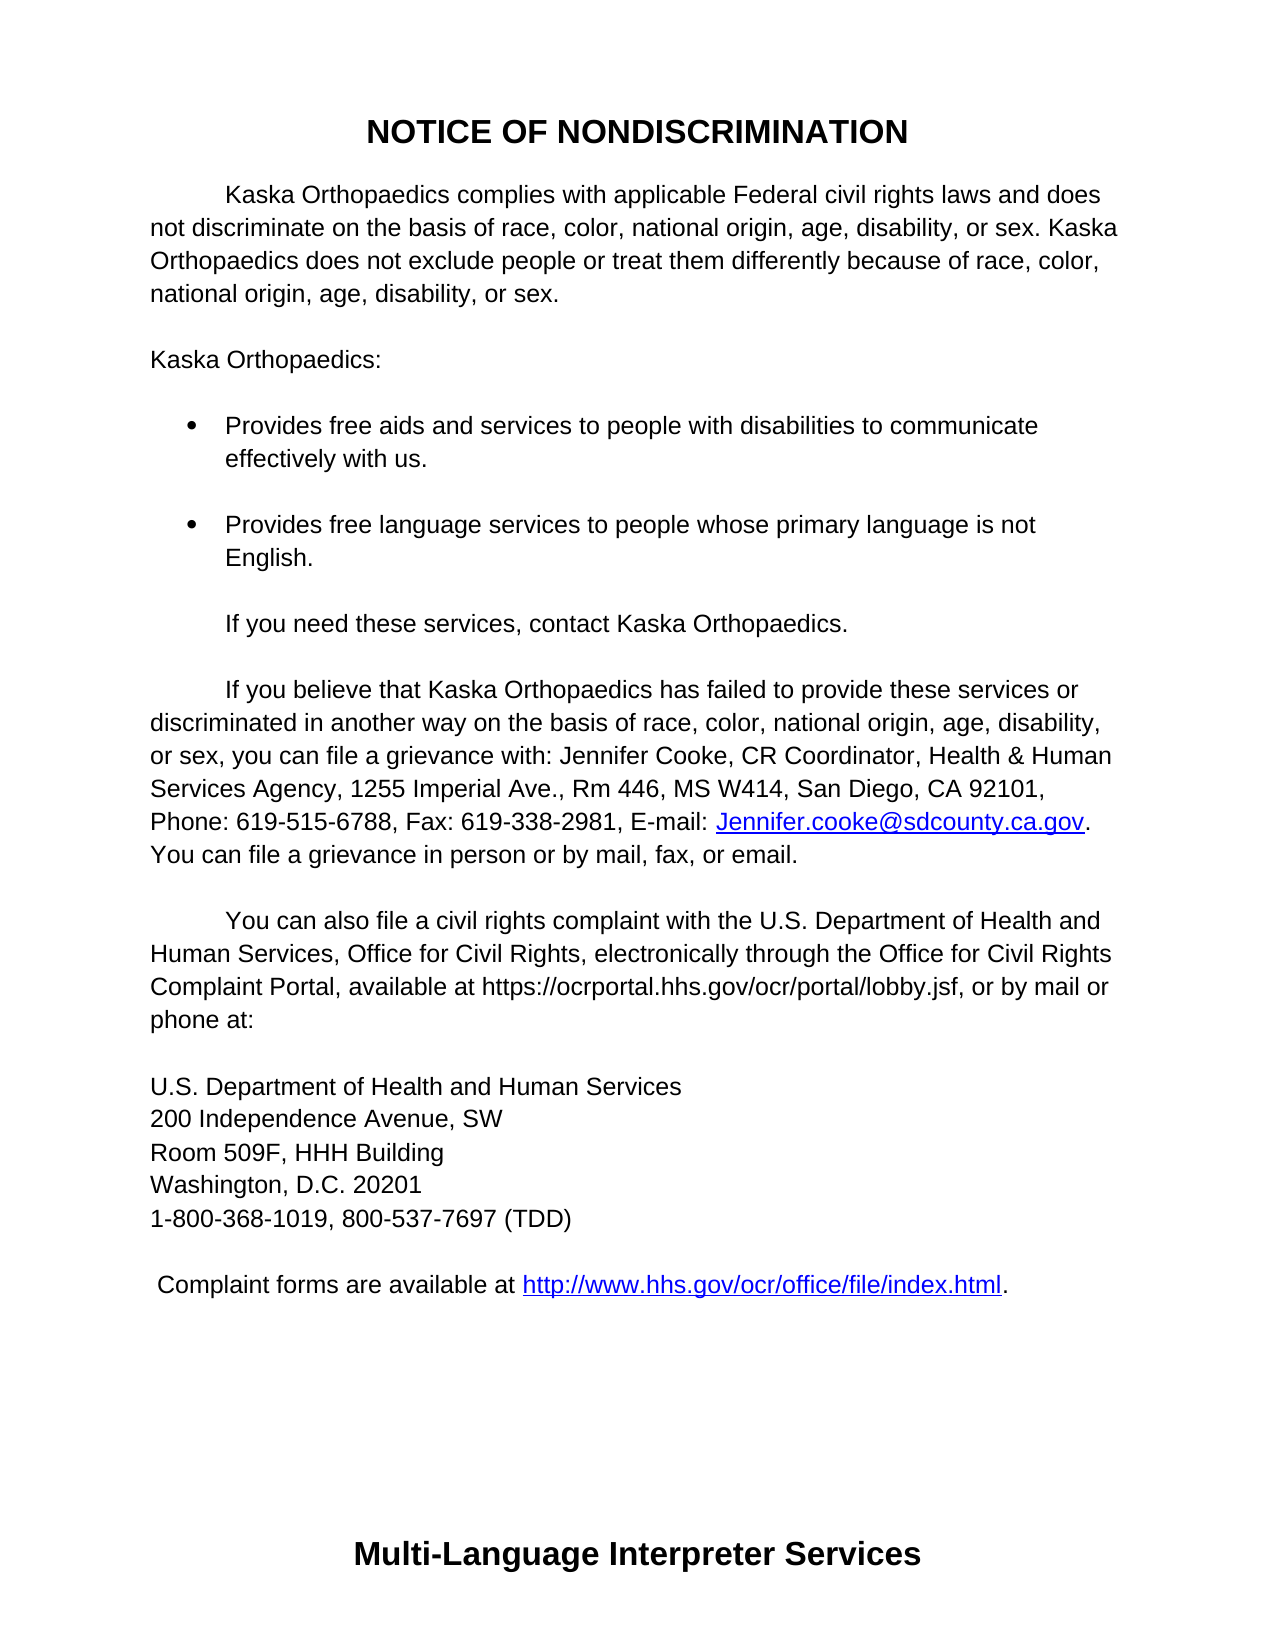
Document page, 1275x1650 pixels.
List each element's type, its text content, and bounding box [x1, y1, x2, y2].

text Washington, D.C. 20201 [150, 1171, 1125, 1199]
text 1-800-368-1019, 800-537-7697 (TDD) [150, 1203, 1125, 1232]
list Provides free language services to people whose primary language is not English. [187, 510, 1125, 572]
text You can also file a civil rights complaint with the U.S. Department of Health and Human Services, Office for Civil Rights, electronically through the Office for Civil Rights Complaint Portal, available at https://ocrportal.hhs.gov/ocr/portal/lobby.jsf, or by mail or phone at: [150, 906, 1125, 1034]
text Room 509F, HHH Building [150, 1137, 1125, 1166]
text Kaska Orthopaedics complies with applicable Federal civil rights laws and does not discriminate on the basis of race, color, national origin, age, disability, or sex. Kaska Orthopaedics does not exclude people or treat them differently because of race, color, national origin, age, disability, or sex. [150, 180, 1125, 307]
text Multi-Language Interpreter Services [150, 1534, 1125, 1572]
list Provides free aids and services to people with disabilities to communicate effectively with us. [187, 411, 1125, 473]
text If you need these services, contact Kaska Orthopaedics. [150, 609, 1125, 638]
text If you believe that Kaska Orthopaedics has failed to provide these services or discriminated in another way on the basis of race, color, national origin, age, disability, or sex, you can file a grievance with: Jennifer Cooke, CR Coordinator, Health & Human Services Agency, 1255 Imperial Ave., Rm 446, MS W414, San Diego, CA 92101, Phone: 619-515-6788, Fax: 619-338-2981, E-mail: Jennifer.cooke@sdcounty.ca.gov. You can file a grievance in person or by mail, fax, or email. [150, 675, 1125, 869]
text NOTICE OF NONDISCRIMINATION [150, 112, 1125, 151]
text 200 Independence Avenue, SW [150, 1104, 1125, 1133]
text Kaska Orthopaedics: [150, 345, 1125, 373]
text Complaint forms are available at http://www.hhs.gov/ocr/office/file/index.html. [150, 1269, 1125, 1298]
text U.S. Department of Health and Human Services [150, 1071, 1125, 1100]
